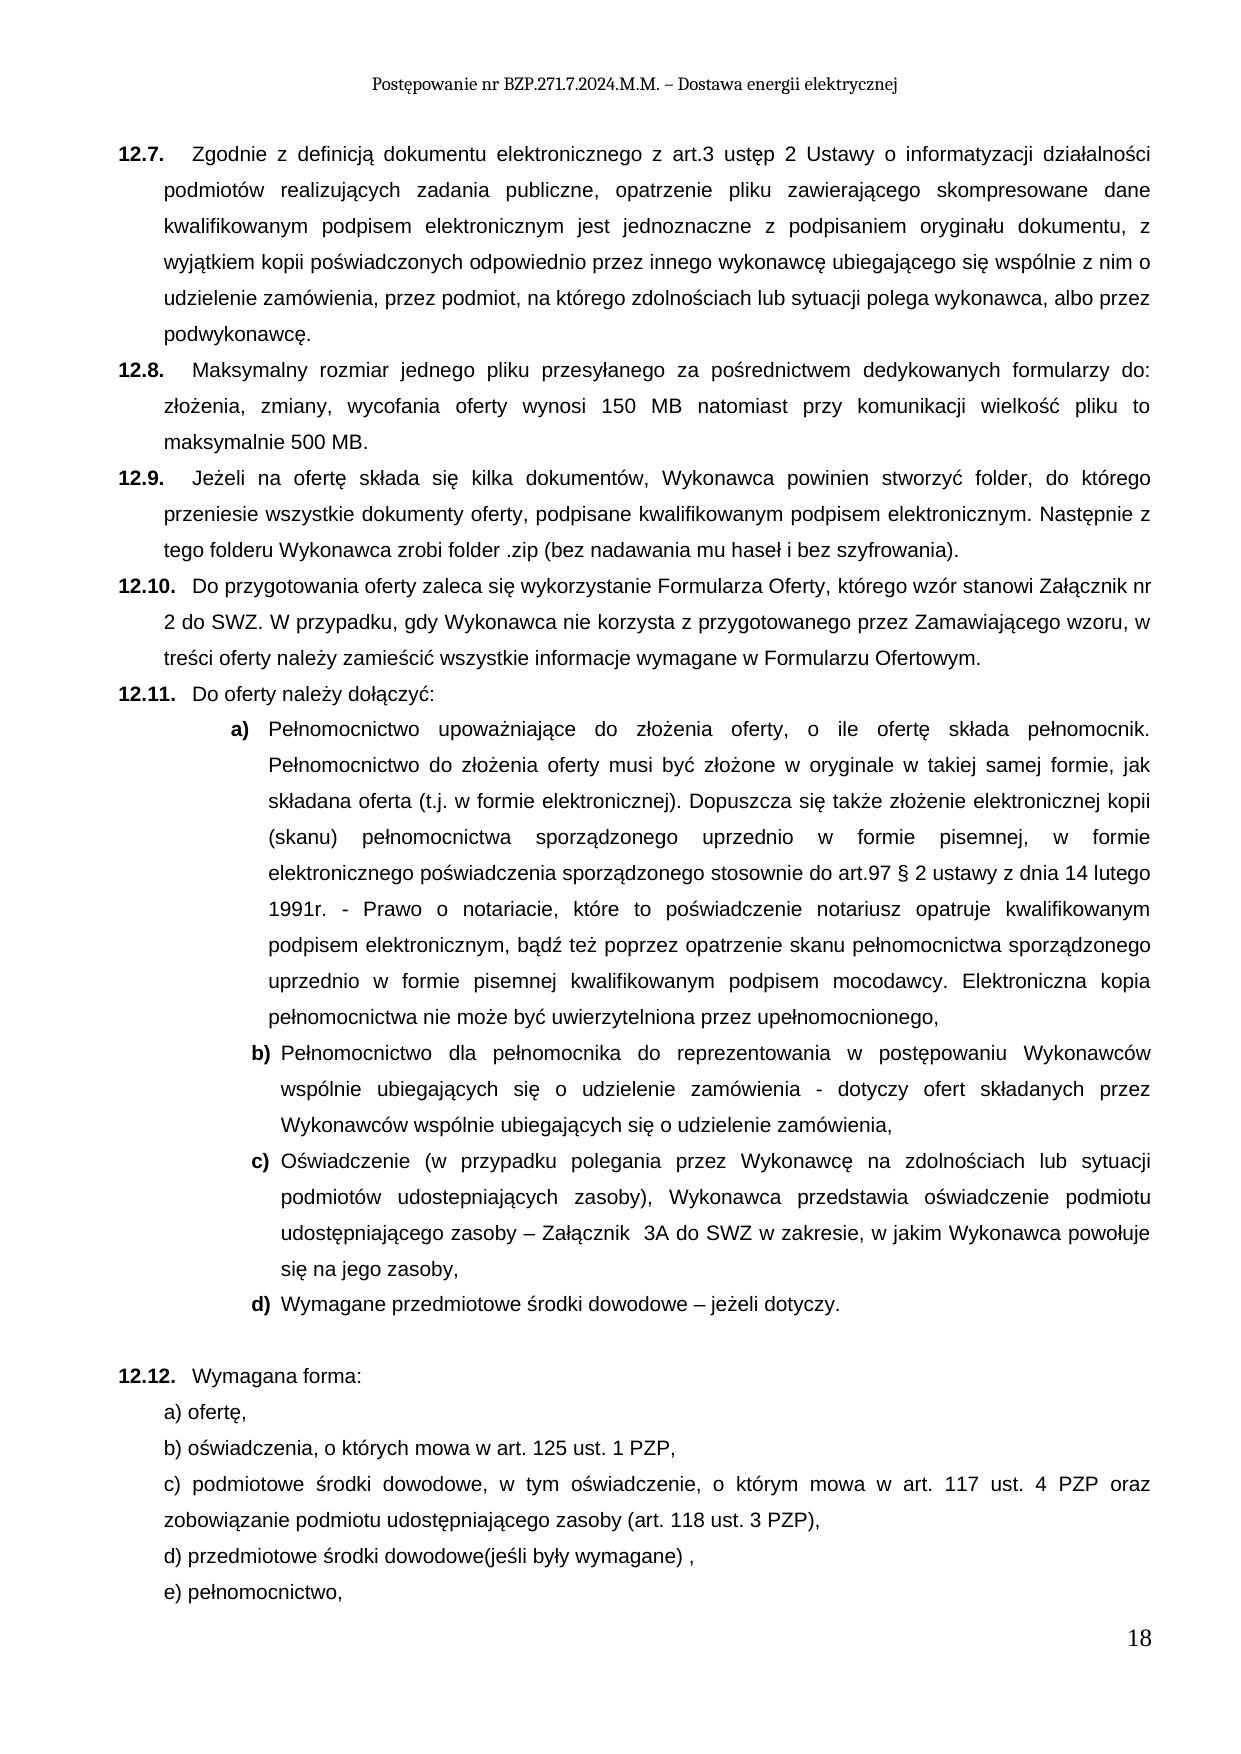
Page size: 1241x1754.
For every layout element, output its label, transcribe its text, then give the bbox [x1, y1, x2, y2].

list Pełnomocnictwo upoważniające do złożenia oferty, o ile ofertę składa pełnomocnik. Pełnomocnictwo do złożenia oferty musi być złożone w oryginale w takiej samej formie, jak składana oferta (t.j. w formie elektronicznej). Dopuszcza się także złożenie elektronicznej kopii (skanu) pełnomocnictwa sporządzonego uprzednio w formie pisemnej, w formie elektronicznego poświadczenia sporządzonego stosownie do art.97 § 2 ustawy z dnia 14 lutego 1991r. - Prawo o notariacie, które to poświadczenie notariusz opatruje kwalifikowanym podpisem elektronicznym, bądź też poprzez opatrzenie skanu pełnomocnictwa sporządzonego uprzednio w formie pisemnej kwalifikowanym podpisem mocodawcy. Elektroniczna kopia pełnomocnictwa nie może być uwierzytelniona przez upełnomocnionego, [231, 717, 1152, 1029]
list Wymagane przedmiotowe środki dowodowe – jeżeli dotyczy. [251, 1292, 1152, 1316]
list a) ofertę, [163, 1400, 1152, 1424]
list b) oświadczenia, o których mowa w art. 125 ust. 1 PZP, [163, 1436, 1152, 1460]
list c) podmiotowe środki dowodowe, w tym oświadczenie, o którym mowa w art. 117 ust. 4 PZP oraz zobowiązanie podmiotu udostępniającego zasoby (art. 118 ust. 3 PZP), [163, 1472, 1152, 1532]
list Maksymalny rozmiar jednego pliku przesyłanego za pośrednictwem dedykowanych formularzy do: złożenia, zmiany, wycofania oferty wynosi 150 MB natomiast przy komunikacji wielkość pliku to maksymalnie 500 MB. [118, 358, 1152, 454]
list d) przedmiotowe środki dowodowe(jeśli były wymagane) , [163, 1544, 1152, 1568]
list Zgodnie z definicją dokumentu elektronicznego z art.3 ustęp 2 Ustawy o informatyzacji działalności podmiotów realizujących zadania publiczne, opatrzenie pliku zawierającego skompresowane dane kwalifikowanym podpisem elektronicznym jest jednoznaczne z podpisaniem oryginału dokumentu, z wyjątkiem kopii poświadczonych odpowiednio przez innego wykonawcę ubiegającego się wspólnie z nim o udzielenie zamówienia, przez podmiot, na którego zdolnościach lub sytuacji polega wykonawca, albo przez podwykonawcę. [118, 142, 1152, 346]
list Jeżeli na ofertę składa się kilka dokumentów, Wykonawca powinien stworzyć folder, do którego przeniesie wszystkie dokumenty oferty, podpisane kwalifikowanym podpisem elektronicznym. Następnie z tego folderu Wykonawca zrobi folder .zip (bez nadawania mu haseł i bez szyfrowania). [118, 466, 1152, 562]
list Pełnomocnictwo dla pełnomocnika do reprezentowania w postępowaniu Wykonawców wspólnie ubiegających się o udzielenie zamówienia - dotyczy ofert składanych przez Wykonawców wspólnie ubiegających się o udzielenie zamówienia, [251, 1041, 1152, 1137]
list Do oferty należy dołączyć: [118, 681, 1152, 705]
list Do przygotowania oferty zaleca się wykorzystanie Formularza Oferty, którego wzór stanowi Załącznik nr 2 do SWZ. W przypadku, gdy Wykonawca nie korzysta z przygotowanego przez Zamawiającego wzoru, w treści oferty należy zamieścić wszystkie informacje wymagane w Formularzu Ofertowym. [118, 573, 1152, 669]
list e) pełnomocnictwo, [163, 1580, 1152, 1604]
list Wymagana forma: [118, 1364, 1152, 1388]
list Oświadczenie (w przypadku polegania przez Wykonawcę na zdolnościach lub sytuacji podmiotów udostepniających zasoby), Wykonawca przedstawia oświadczenie podmiotu udostępniającego zasoby – Załącznik 3A do SWZ w zakresie, w jakim Wykonawca powołuje się na jego zasoby, [251, 1148, 1152, 1280]
